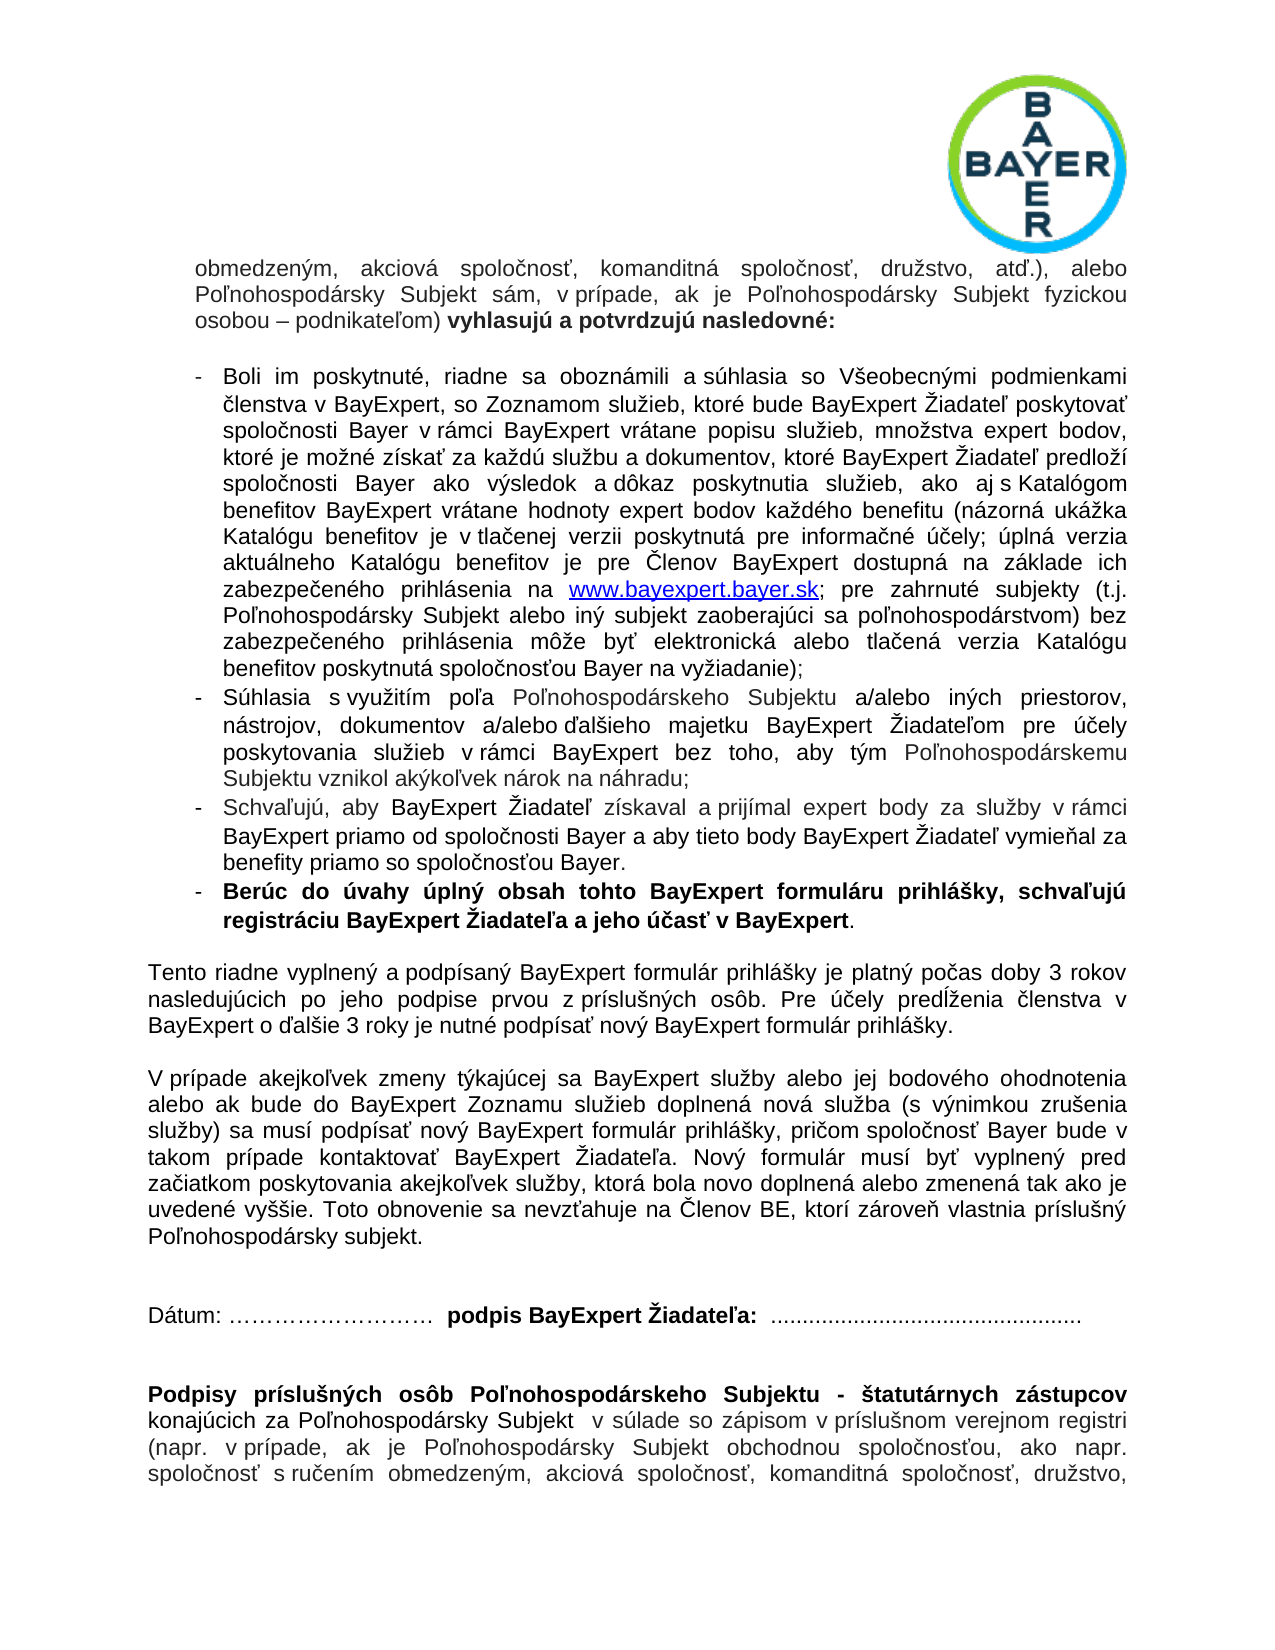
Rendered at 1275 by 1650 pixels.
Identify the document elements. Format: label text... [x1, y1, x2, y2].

text Tento riadne vyplnený a podpísaný BayExpert formulár prihlášky je platný počas doby 3 rokov nasledujúcich po jeho podpise prvou z príslušných osôb. Pre účely predĺženia členstva v BayExpert o ďalšie 3 roky je nutné podpísať nový BayExpert formulár prihlášky. [148, 959, 1127, 1038]
list Berúc do úvahy úplný obsah tohto BayExpert formuláru prihlášky, schvaľujú registráciu BayExpert Žiadateľa a jeho účasť v BayExpert. [194, 875, 1127, 933]
list Schvaľujú, aby BayExpert Žiadateľ získaval a prijímal expert body za služby v rámci BayExpert priamo od spoločnosti Bayer a aby tieto body BayExpert Žiadateľ vymieňal za benefity priamo so spoločnosťou Bayer. [194, 791, 1127, 875]
list Súhlasia s využitím poľa Poľnohospodárskeho Subjektu a/alebo iných priestorov, nástrojov, dokumentov a/alebo ďalšieho majetku BayExpert Žiadateľom pre účely poskytovania služieb v rámci BayExpert bez toho, aby tým Poľnohospodárskemu Subjektu vznikol akýkoľvek nárok na náhradu; [194, 681, 1127, 791]
text V prípade akejkoľvek zmeny týkajúcej sa BayExpert služby alebo jej bodového ohodnotenia alebo ak bude do BayExpert Zoznamu služieb doplnená nová služba (s výnimkou zrušenia služby) sa musí podpísať nový BayExpert formulár prihlášky, pričom spoločnosť Bayer bude v takom prípade kontaktovať BayExpert Žiadateľa. Nový formulár musí byť vyplnený pred začiatkom poskytovania akejkoľvek služby, ktorá bola novo doplnená alebo zmenená tak ako je uvedené vyššie. Toto obnovenie sa nevzťahuje na Členov BE, ktorí zároveň vlastnia príslušný Poľnohospodársky subjekt. [148, 1065, 1127, 1249]
list Boli im poskytnuté, riadne sa oboznámili a súhlasia so Všeobecnými podmienkami členstva v BayExpert, so Zoznamom služieb, ktoré bude BayExpert Žiadateľ poskytovať spoločnosti Bayer v rámci BayExpert vrátane popisu služieb, množstva expert bodov, ktoré je možné získať za každú službu a dokumentov, ktoré BayExpert Žiadateľ predloží spoločnosti Bayer ako výsledok a dôkaz poskytnutia služieb, ako aj s Katalógom benefitov BayExpert vrátane hodnoty expert bodov každého benefitu (názorná ukážka Katalógu benefitov je v tlačenej verzii poskytnutá pre informačné účely; úplná verzia aktuálneho Katalógu benefitov je pre Členov BayExpert dostupná na základe ich zabezpečeného prihlásenia na www.bayexpert.bayer.sk; pre zahrnuté subjekty (t.j. Poľnohospodársky Subjekt alebo iný subjekt zaoberajúci sa poľnohospodárstvom) bez zabezpečeného prihlásenia môže byť elektronická alebo tlačená verzia Katalógu benefitov poskytnutá spoločnosťou Bayer na vyžiadanie); [194, 360, 1127, 681]
picture [946, 73, 1128, 255]
text Dátum: ……………………… podpis BayExpert Žiadateľa: ................................................. [148, 1302, 1127, 1328]
